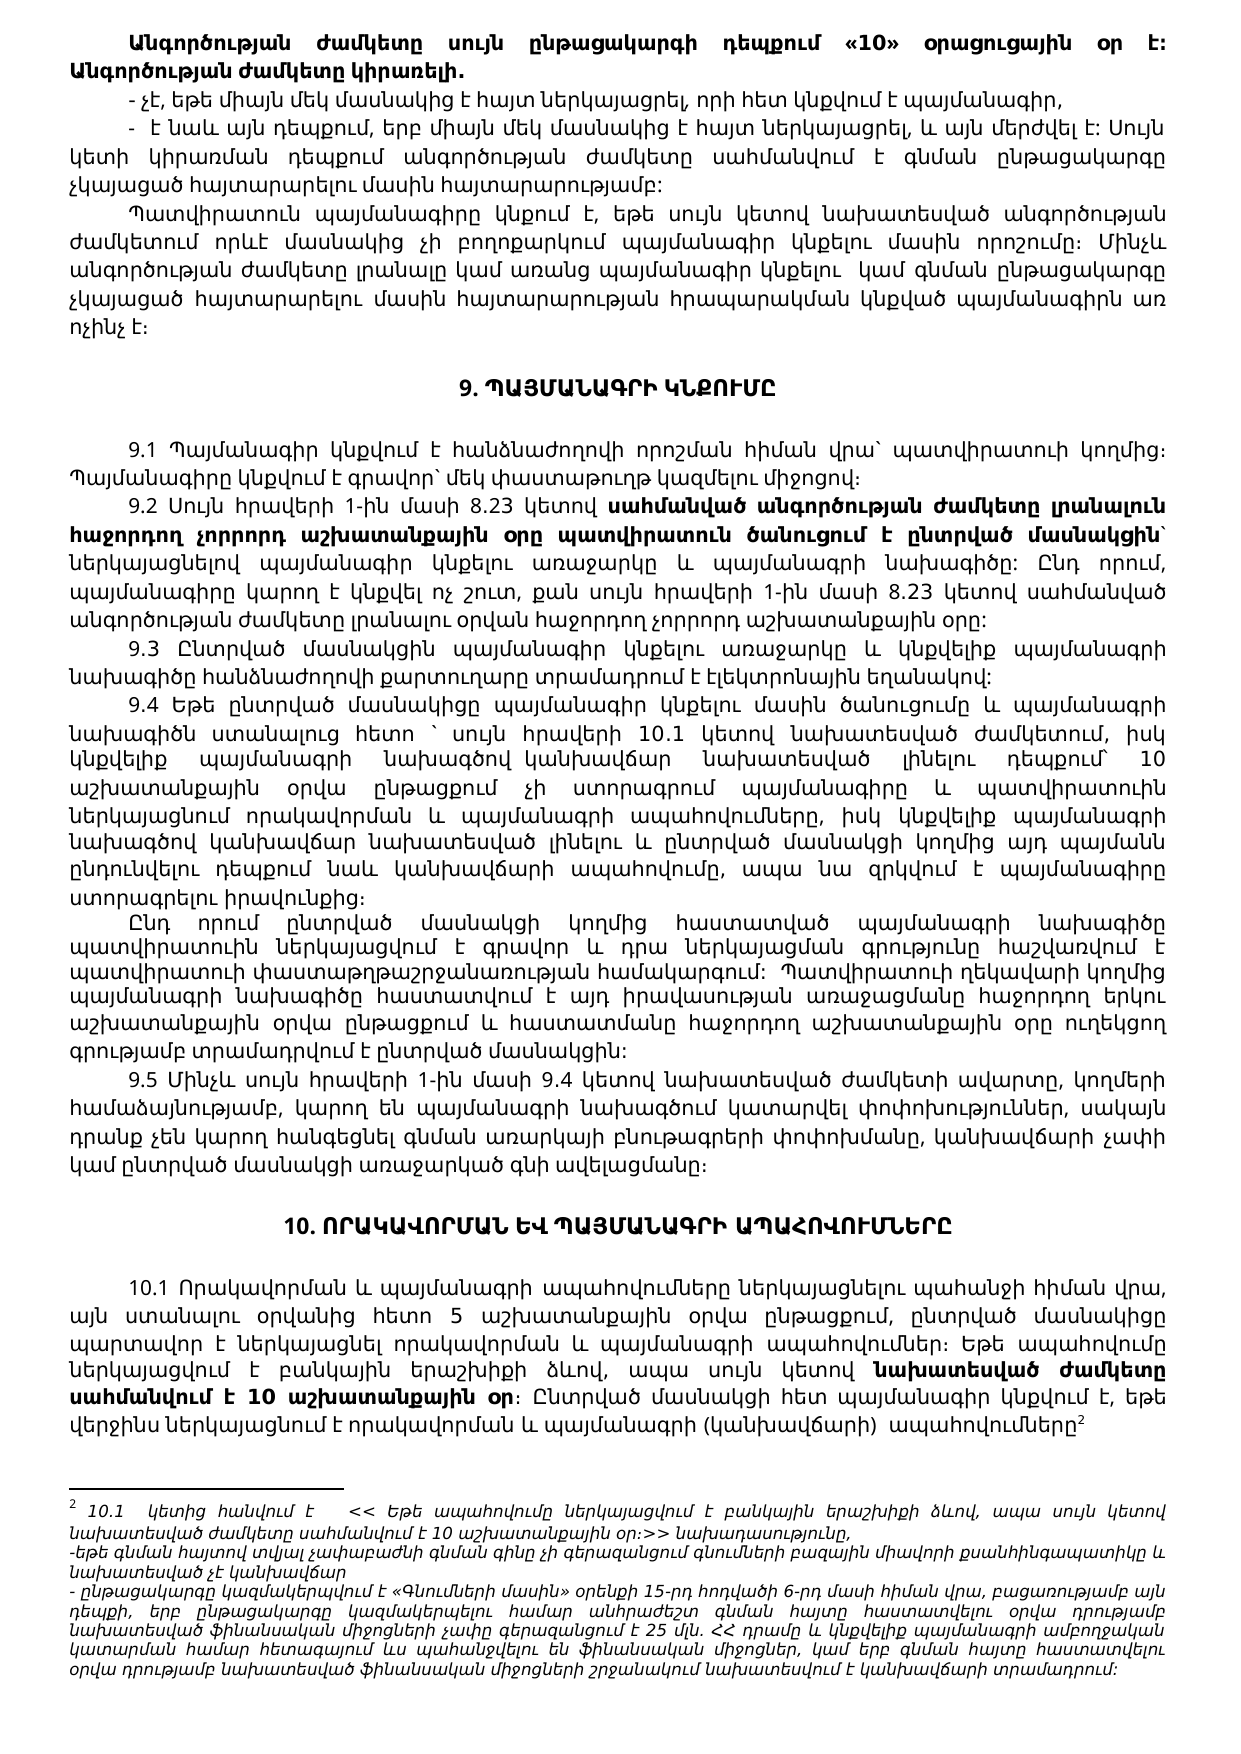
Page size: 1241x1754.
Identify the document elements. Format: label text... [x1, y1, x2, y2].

text - չէ, եթե միայն մեկ մասնակից է հայտ ներկայացրել, որի հետ կնքվում է պայմանագիր, [69, 85, 1167, 113]
text 9.1 Պայմանագիր կնքվում է հանձնաժողովի որոշման հիման վրա` պատվիրատուի կողմից։ Պայմանագիրը կնքվում է գրավոր` մեկ փաստաթուղթ կազմելու միջոցով։ [69, 435, 1167, 492]
text Անգործության ժամկետը սույն ընթացակարգի դեպքում «10» օրացուցային օր է։ Անգործության ժամկետը կիրառելի. [69, 28, 1167, 85]
text 10. ՈՐԱԿԱՎՈՐՄԱՆ ԵՎ ՊԱՅՄԱՆԱԳՐԻ ԱՊԱՀՈՎՈՒՄՆԵՐԸ [69, 1210, 1167, 1241]
text - է նաև այն դեպքում, երբ միայն մեկ մասնակից է հայտ ներկայացրել, և այն մերժվել է: Սույն կետի կիրառման դեպքում անգործության ժամկետը սահմանվում է գնման ընթացակարգը չկայացած հայտարարելու մասին հայտարարությամբ: [69, 113, 1167, 199]
text 9.4 Եթե ընտրված մասնակիցը պայմանագիր կնքելու մասին ծանուցումը և պայմանագրի նախագիծն ստանալուց հետո ` սույն հրավերի 10․1 կետով նախատեսված ժամկետում, իսկ կնքվելիք պայմանագրի նախագծով կանխավճար նախատեսված լինելու դեպքում՝ 10 աշխատանքային օրվա ընթացքում չի ստորագրում պայմանագիրը և պատվիրատուին ներկայացնում որակավորման և պայմանագրի ապահովումները, իսկ կնքվելիք պայմանագրի նախագծով կանխավճար նախատեսված լինելու և ընտրված մասնակցի կողմից այդ պայմանն ընդունվելու դեպքում նաև կանխավճարի ապահովումը, ապա նա զրկվում է պայմանագիրը ստորագրելու իրավունքից։ [69, 691, 1167, 911]
text 10.1 Որակավորման և պայմանագրի ապահովումները ներկայացնելու պահանջի հիման վրա, այն ստանալու օրվանից հետո 5 աշխատանքային օրվա ընթացքում, ընտրված մասնակիցը պարտավոր է ներկայացնել որակավորման և պայմանագրի ապահովումներ։ Եթե ապահովումը ներկայացվում է բանկային երաշխիքի ձևով, ապա սույն կետով նախատեսված ժամկետը սահմանվում է 10 աշխատանքային օր։ Ընտրված մասնակցի հետ պայմանագիր կնքվում է, եթե վերջինս ներկայացնում է որակավորման և պայմանագրի (կանխավճարի) ապահովումները [69, 1273, 1167, 1439]
text 9.2 Սույն հրավերի 1-ին մասի 8.23 կետով սահմանված անգործության ժամկետը լրանալուն հաջորդող չորրորդ աշխատանքային օրը պատվիրատուն ծանուցում է ընտրված մասնակցին` ներկայացնելով պայմանագիր կնքելու առաջարկը և պայմանագրի նախագիծը: Ընդ որում, պայմանագիրը կարող է կնքվել ոչ շուտ, քան սույն հրավերի 1-ին մասի 8.23 կետով սահմանված անգործության ժամկետը լրանալու օրվան հաջորդող չորրորդ աշխատանքային օրը: [69, 492, 1167, 634]
text Ընդ որում ընտրված մասնակցի կողմից հաստատված պայմանագրի նախագիծը պատվիրատուին ներկայացվում է գրավոր և դրա ներկայացման գրությունը հաշվառվում է պատվիրատուի փաստաթղթաշրջանառության համակարգում: Պատվիրատուի ղեկավարի կողմից պայմանագրի նախագիծը հաստատվում է այդ իրավասության առաջացմանը հաջորդող երկու աշխատանքային օրվա ընթացքում և հաստատմանը հաջորդող աշխատանքային օրը ուղեկցող գրությամբ տրամադրվում է ընտրված մասնակցին: [69, 911, 1167, 1065]
text 9.3 Ընտրված մասնակցին պայմանագիր կնքելու առաջարկը և կնքվելիք պայմանագրի նախագիծը հանձնաժողովի քարտուղարը տրամադրում է էլեկտրոնային եղանակով: [69, 634, 1167, 691]
text Պատվիրատուն պայմանագիրը կնքում է, եթե սույն կետով նախատեսված անգործության ժամկետում որևէ մասնակից չի բողոքարկում պայմանագիր կնքելու մասին որոշումը։ Մինչև անգործության ժամկետը լրանալը կամ առանց պայմանագիր կնքելու կամ գնման ընթացակարգը չկայացած հայտարարելու մասին հայտարարության հրապարակման կնքված պայմանագիրն առ ոչինչ է։ [69, 199, 1167, 341]
text 9.5 Մինչև սույն հրավերի 1-ին մասի 9.4 կետով նախատեսված ժամկետի ավարտը, կողմերի համաձայնությամբ, կարող են պայմանագրի նախագծում կատարվել փոփոխություններ, սակայն դրանք չեն կարող հանգեցնել գնման առարկայի բնութագրերի փոփոխմանը, կանխավճարի չափի կամ ընտրված մասնակցի առաջարկած գնի ավելացմանը։ [69, 1065, 1167, 1179]
text 9. ՊԱՅՄԱՆԱԳՐԻ ԿՆՔՈՒՄԸ [69, 372, 1167, 403]
